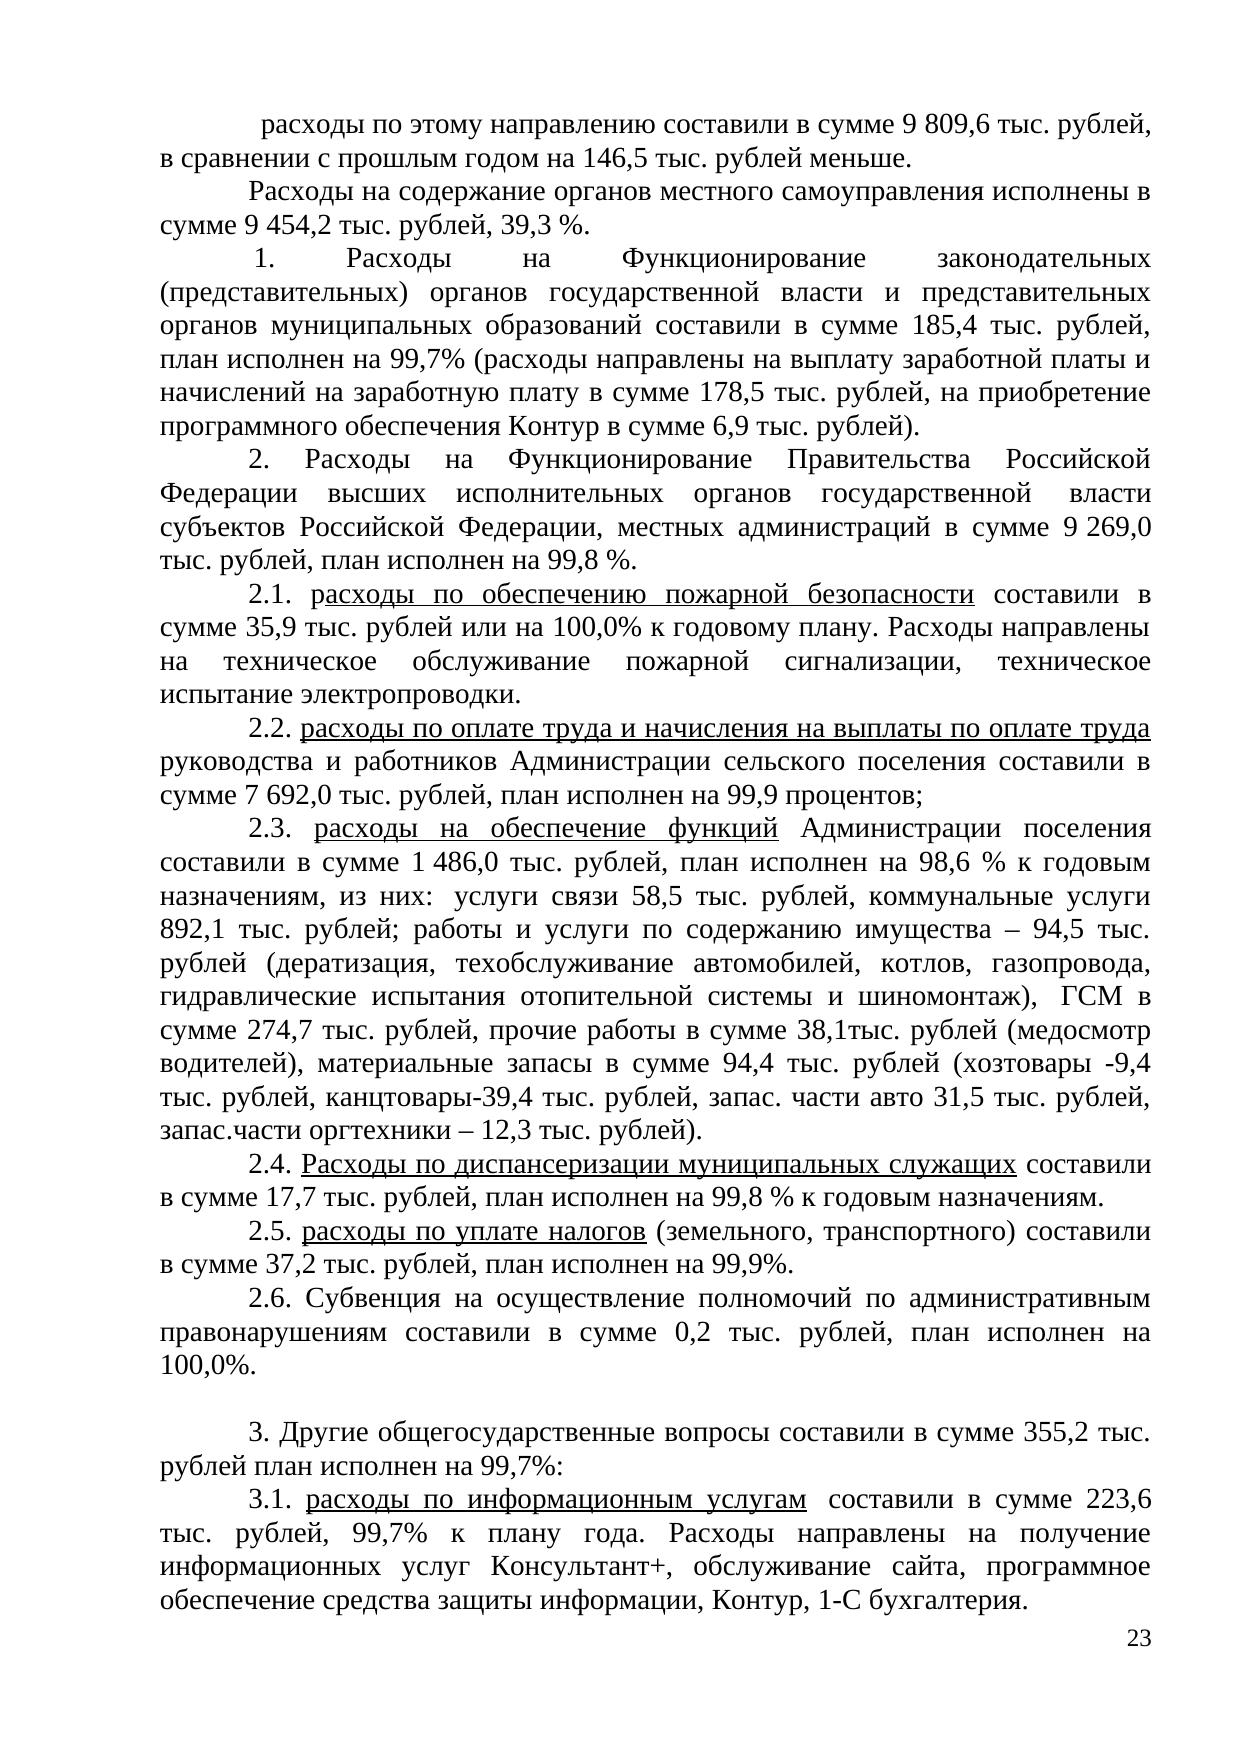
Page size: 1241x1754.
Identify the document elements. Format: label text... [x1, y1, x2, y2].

text 2.3. расходы на обеспечение функций Администрации поселения составили в сумме 1 486,0 тыс. рублей, план исполнен на 98,6 % к годовым назначениям, из них: услуги связи 58,5 тыс. рублей, коммунальные услуги 892,1 тыс. рублей; работы и услуги по содержанию имущества – 94,5 тыс. рублей (дератизация, техобслуживание автомобилей, котлов, газопровода, гидравлические испытания отопительной системы и шиномонтаж), ГСМ в сумме 274,7 тыс. рублей, прочие работы в сумме 38,1тыс. рублей (медосмотр водителей), материальные запасы в сумме 94,4 тыс. рублей (хозтовары -9,4 тыс. рублей, канцтовары-39,4 тыс. рублей, запас. части авто 31,5 тыс. рублей, запас.части оргтехники – 12,3 тыс. рублей). [159, 811, 1152, 1146]
text расходы по этому направлению составили в сумме 9 809,6 тыс. рублей, в сравнении с прошлым годом на 146,5 тыс. рублей меньше. [159, 106, 1152, 173]
text 2.2. расходы по оплате труда и начисления на выплаты по оплате труда руководства и работников Администрации сельского поселения составили в сумме 7 692,0 тыс. рублей, план исполнен на 99,9 процентов; [159, 710, 1152, 811]
text 2.1. расходы по обеспечению пожарной безопасности составили в сумме 35,9 тыс. рублей или на 100,0% к годовому плану. Расходы направлены на техническое обслуживание пожарной сигнализации, техническое испытание электропроводки. [159, 576, 1152, 710]
text 2.4. Расходы по диспансеризации муниципальных служащих составили в сумме 17,7 тыс. рублей, план исполнен на 99,8 % к годовым назначениям. [159, 1146, 1152, 1213]
text 2.6. Субвенция на осуществление полномочий по административным правонарушениям составили в сумме 0,2 тыс. рублей, план исполнен на 100,0%. [159, 1280, 1152, 1381]
text 3. Другие общегосударственные вопросы составили в сумме 355,2 тыс. рублей план исполнен на 99,7%: [159, 1414, 1152, 1481]
text 1. Расходы на Функционирование законодательных (представительных) органов государственной власти и представительных органов муниципальных образований составили в сумме 185,4 тыс. рублей, план исполнен на 99,7% (расходы направлены на выплату заработной платы и начислений на заработную плату в сумме 178,5 тыс. рублей, на приобретение программного обеспечения Контур в сумме 6,9 тыс. рублей). [159, 240, 1152, 442]
text 3.1. расходы по информационным услугам составили в сумме 223,6 тыс. рублей, 99,7% к плану года. Расходы направлены на получение информационных услуг Консультант+, обслуживание сайта, программное обеспечение средства защиты информации, Контур, 1-С бухгалтерия. [159, 1481, 1152, 1616]
text Расходы на содержание органов местного самоуправления исполнены в сумме 9 454,2 тыс. рублей, 39,3 %. [159, 173, 1152, 240]
text 2. Расходы на Функционирование Правительства Российской Федерации высших исполнительных органов государственной власти субъектов Российской Федерации, местных администраций в сумме 9 269,0 тыс. рублей, план исполнен на 99,8 %. [159, 442, 1152, 576]
text 2.5. расходы по уплате налогов (земельного, транспортного) составили в сумме 37,2 тыс. рублей, план исполнен на 99,9%. [159, 1213, 1152, 1280]
